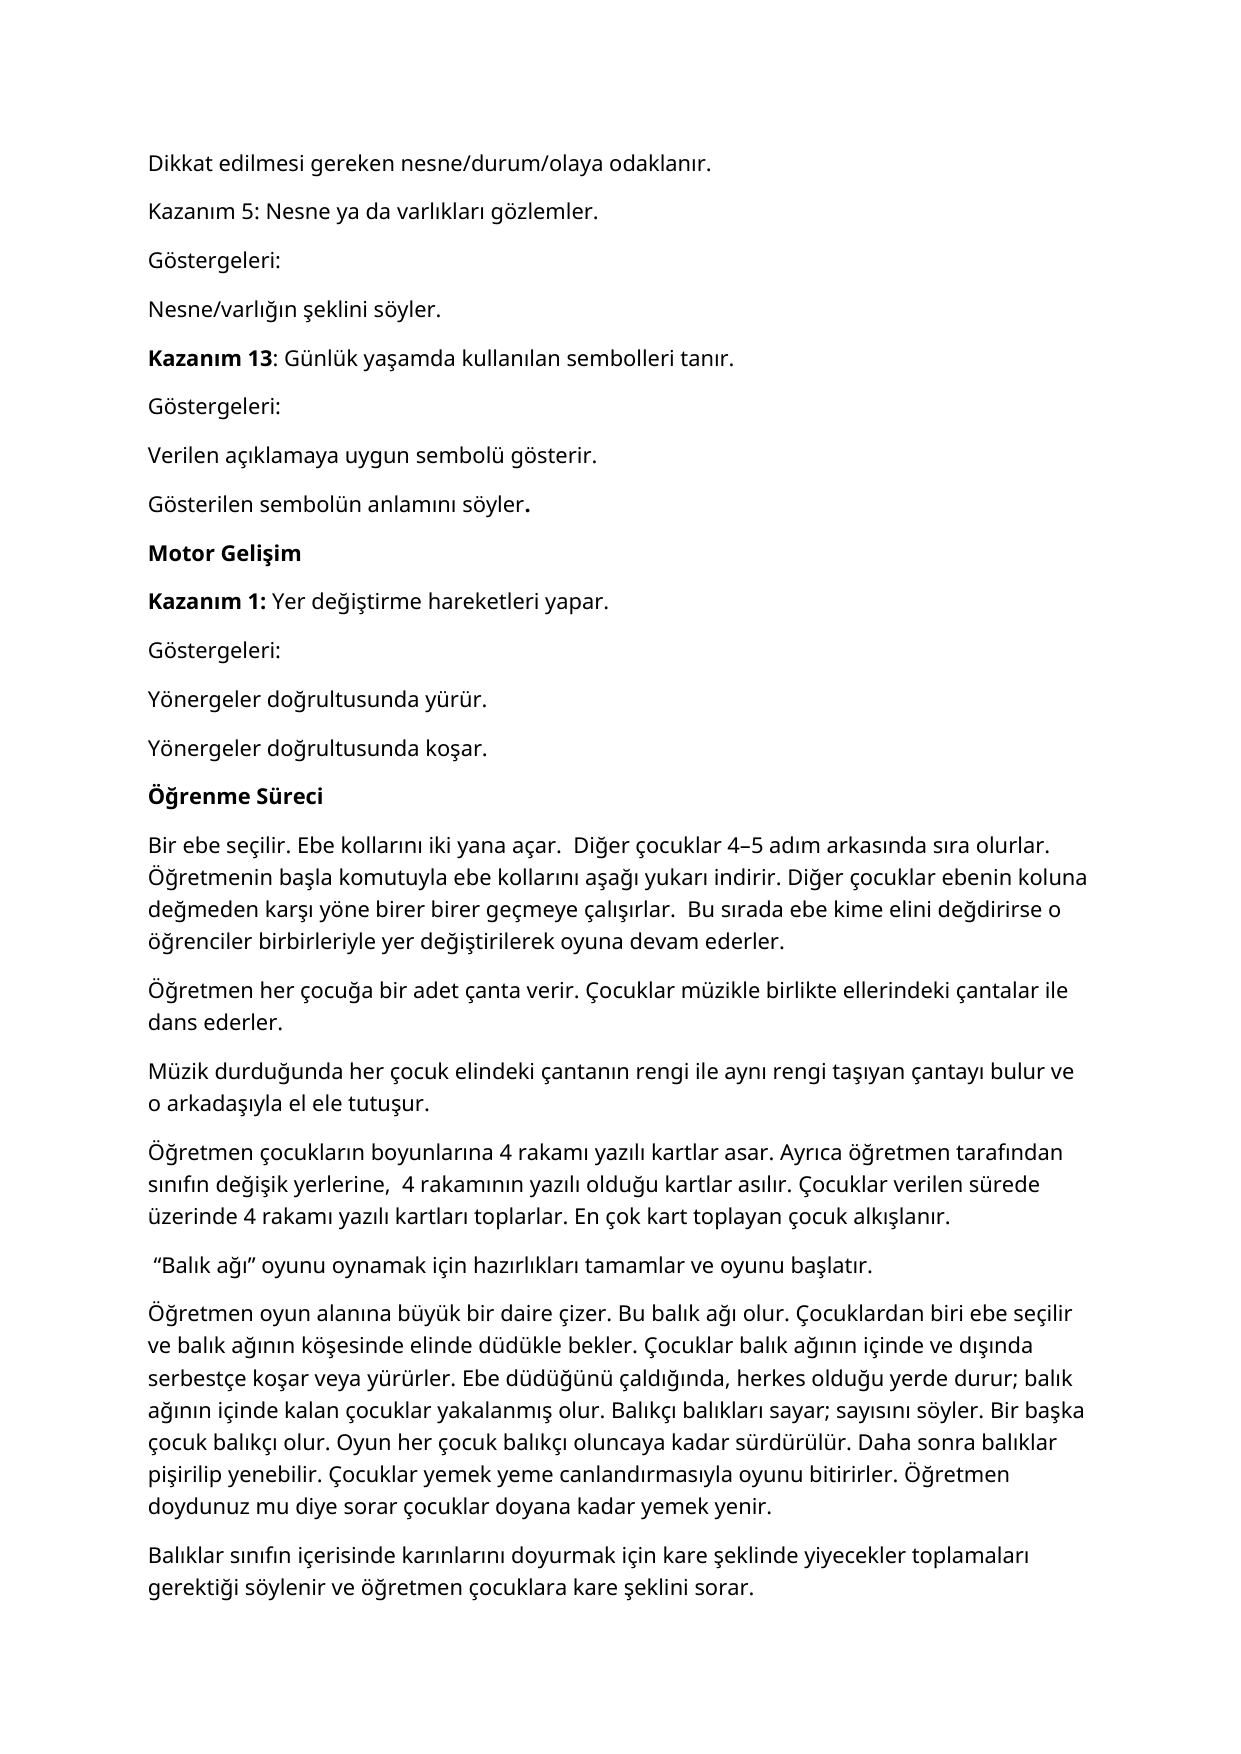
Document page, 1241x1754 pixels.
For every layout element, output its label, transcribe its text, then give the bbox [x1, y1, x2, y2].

text Bir ebe seçilir. Ebe kollarını iki yana açar. Diğer çocuklar 4–5 adım arkasında sıra olurlar. Öğretmenin başla komutuyla ebe kollarını aşağı yukarı indirir. Diğer çocuklar ebenin koluna değmeden karşı yöne birer birer geçmeye çalışırlar. Bu sırada ebe kime elini değdirirse o öğrenciler birbirleriyle yer değiştirilerek oyuna devam ederler. [148, 830, 1093, 956]
text Dikkat edilmesi gereken nesne/durum/olaya odaklanır. [148, 148, 1093, 177]
text Balıklar sınıfın içerisinde karınlarını doyurmak için kare şeklinde yiyecekler toplamaları gerektiği söylenir ve öğretmen çocuklara kare şeklini sorar. [148, 1540, 1093, 1602]
text Kazanım 5: Nesne ya da varlıkları gözlemler. [148, 196, 1093, 226]
text Öğretmen her çocuğa bir adet çanta verir. Çocuklar müzikle birlikte ellerindeki çantalar ile dans ederler. [148, 975, 1093, 1037]
text Nesne/varlığın şeklini söyler. [148, 294, 1093, 324]
text Gösterilen sembolün anlamını söyler. [148, 489, 1093, 519]
text Öğrenme Süreci [148, 781, 1093, 811]
text Göstergeleri: [148, 635, 1093, 665]
text Verilen açıklamaya uygun sembolü gösterir. [148, 440, 1093, 470]
text Müzik durduğunda her çocuk elindeki çantanın rengi ile aynı rengi taşıyan çantayı bulur ve o arkadaşıyla el ele tutuşur. [148, 1056, 1093, 1118]
text Öğretmen oyun alanına büyük bir daire çizer. Bu balık ağı olur. Çocuklardan biri ebe seçilir ve balık ağının köşesinde elinde düdükle bekler. Çocuklar balık ağının içinde ve dışında serbestçe koşar veya yürürler. Ebe düdüğünü çaldığında, herkes olduğu yerde durur; balık ağının içinde kalan çocuklar yakalanmış olur. Balıkçı balıkları sayar; sayısını söyler. Bir başka çocuk balıkçı olur. Oyun her çocuk balıkçı oluncaya kadar sürdürülür. Daha sonra balıklar pişirilip yenebilir. Çocuklar yemek yeme canlandırmasıyla oyunu bitirirler. Öğretmen doydunuz mu diye sorar çocuklar doyana kadar yemek yenir. [148, 1298, 1093, 1521]
text Yönergeler doğrultusunda yürür. [148, 684, 1093, 714]
text Kazanım 1: Yer değiştirme hareketleri yapar. [148, 586, 1093, 616]
text “Balık ağı” oyunu oynamak için hazırlıkları tamamlar ve oyunu başlatır. [148, 1250, 1093, 1279]
text Yönergeler doğrultusunda koşar. [148, 733, 1093, 762]
text Göstergeleri: [148, 245, 1093, 275]
text Göstergeleri: [148, 391, 1093, 421]
text Motor Gelişim [148, 538, 1093, 567]
text Kazanım 13: Günlük yaşamda kullanılan sembolleri tanır. [148, 343, 1093, 372]
text Öğretmen çocukların boyunlarına 4 rakamı yazılı kartlar asar. Ayrıca öğretmen tarafından sınıfın değişik yerlerine, 4 rakamının yazılı olduğu kartlar asılır. Çocuklar verilen sürede üzerinde 4 rakamı yazılı kartları toplarlar. En çok kart toplayan çocuk alkışlanır. [148, 1137, 1093, 1231]
